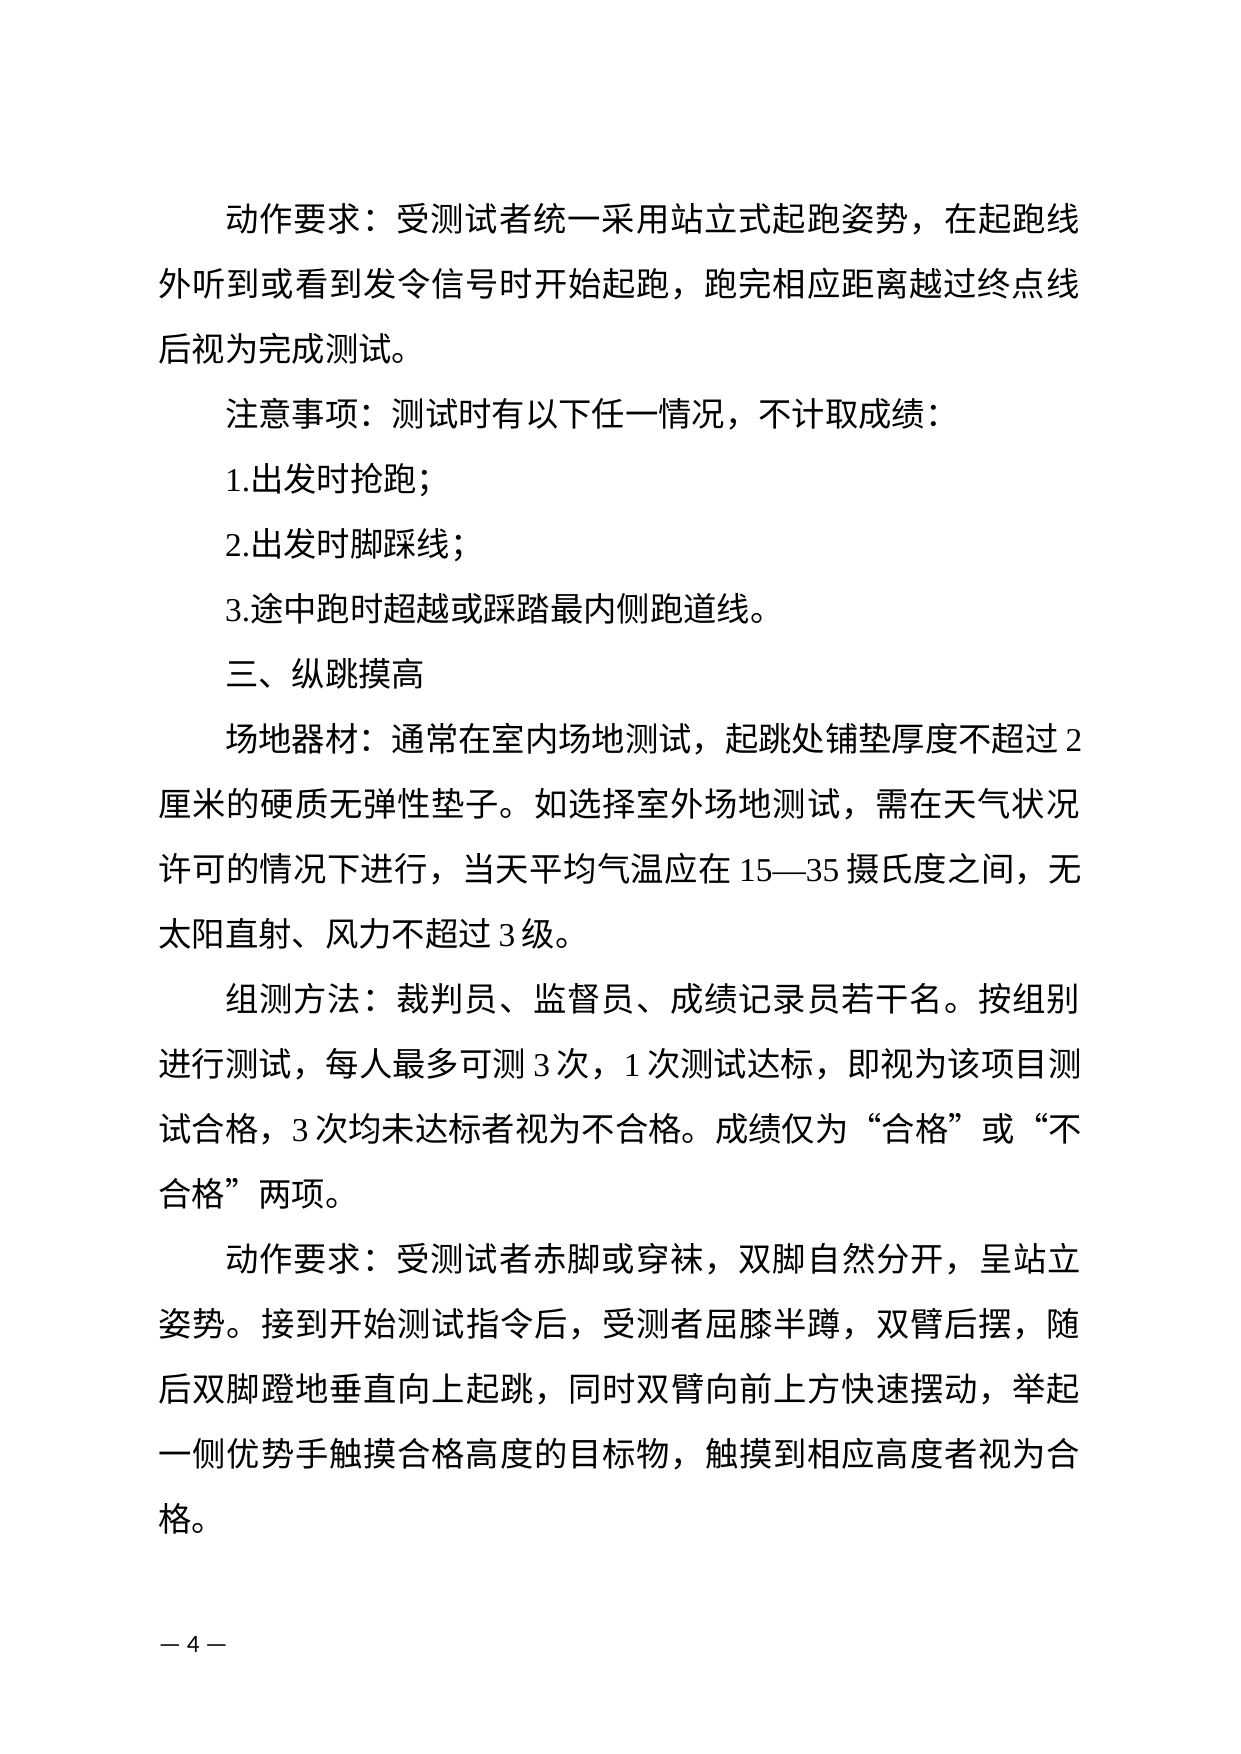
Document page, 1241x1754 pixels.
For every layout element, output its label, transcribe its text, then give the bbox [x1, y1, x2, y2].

text 注意事项：测试时有以下任一情况，不计取成绩： [158, 379, 1082, 444]
text 三、纵跳摸高 [158, 639, 1082, 704]
text 2.出发时脚踩线； [158, 509, 1082, 574]
text 动作要求：受测试者统一采用站立式起跑姿势，在起跑线外听到或看到发令信号时开始起跑，跑完相应距离越过终点线后视为完成测试。 [158, 184, 1082, 379]
text 场地器材：通常在室内场地测试，起跳处铺垫厚度不超过2厘米的硬质无弹性垫子。如选择室外场地测试，需在天气状况许可的情况下进行，当天平均气温应在15—35摄氏度之间，无太阳直射、风力不超过3级。 [158, 704, 1082, 964]
text 动作要求：受测试者赤脚或穿袜，双脚自然分开，呈站立姿势。接到开始测试指令后，受测者屈膝半蹲，双臂后摆，随后双脚蹬地垂直向上起跳，同时双臂向前上方快速摆动，举起一侧优势手触摸合格高度的目标物，触摸到相应高度者视为合格。 [158, 1224, 1082, 1549]
text 3.途中跑时超越或踩踏最内侧跑道线。 [158, 574, 1082, 639]
text 组测方法：裁判员、监督员、成绩记录员若干名。按组别进行测试，每人最多可测3次，1次测试达标，即视为该项目测试合格，3次均未达标者视为不合格。成绩仅为“合格”或“不合格”两项。 [158, 964, 1082, 1224]
text 1.出发时抢跑； [158, 444, 1082, 509]
